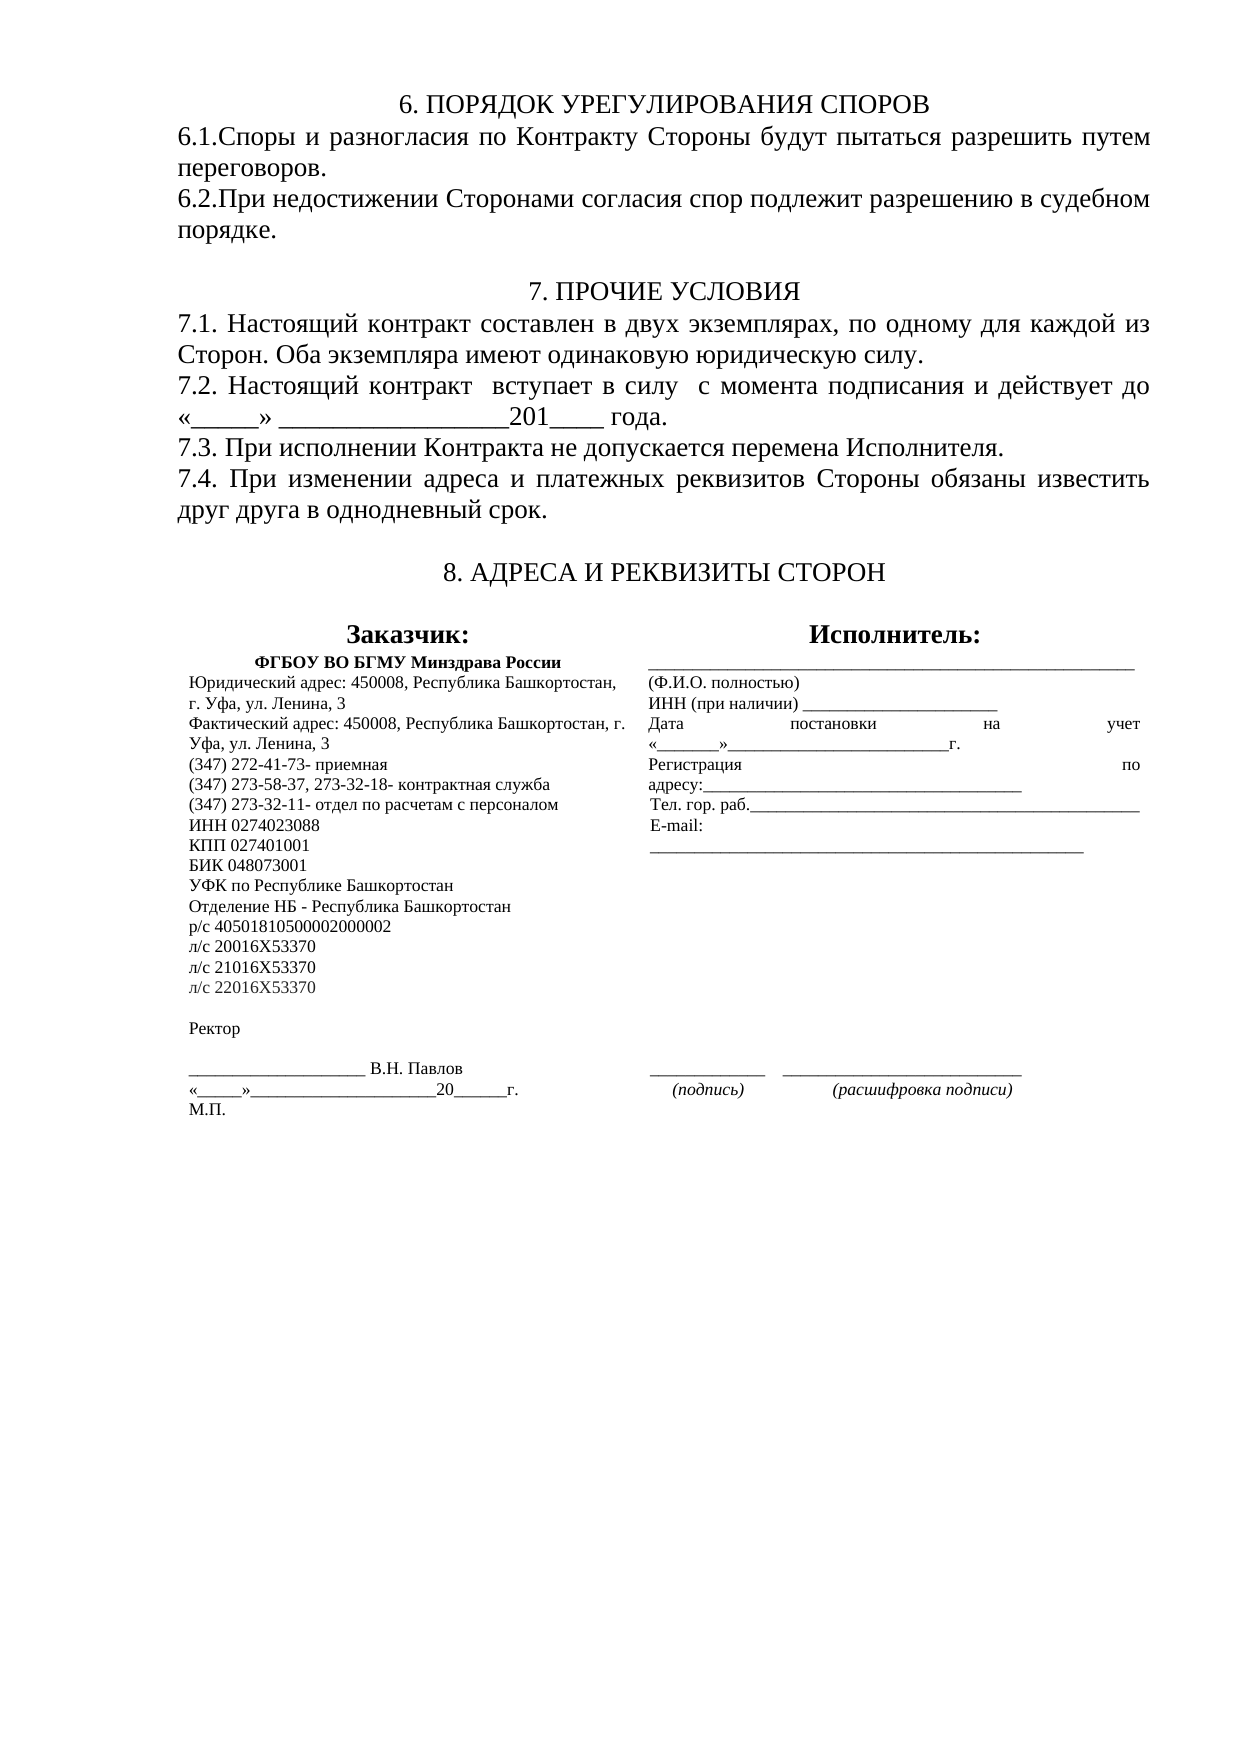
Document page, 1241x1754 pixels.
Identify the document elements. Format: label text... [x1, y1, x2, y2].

text 8. АДРЕСА И РЕКВИЗИТЫ СТОРОН [177, 556, 1152, 587]
table_cell _______________________________________________________ (Ф.И.О. полностью) ИНН (при наличии) ______________________ Дата постановки на учет «_______»_________________________г. Регистрация по адресу:____________________________________ Тел. гор. раб.____________________________________________ E-mail: _________________________________________________ [639, 652, 1152, 1017]
table_cell Ректор ____________________ В.Н. Павлов «_____»_____________________20______г. М.П. [177, 1018, 639, 1119]
table_cell ФГБОУ ВО БГМУ Минздрава России Юридический адрес: 450008, Республика Башкортостан, г. Уфа, ул. Ленина, 3 Фактический адрес: 450008, Республика Башкортостан, г. Уфа, ул. Ленина, 3 (347) 272-41-73- приемная (347) 273-58-37, 273-32-18- контрактная служба (347) 273-32-11- отдел по расчетам с персоналом ИНН 0274023088 КПП 027401001 БИК 048073001 УФК по Республике Башкортостан Отделение НБ - Республика Башкортостан р/с 40501810500002000002 л/с 20016Х53370 л/с 21016Х53370 л/с 22016Х53370 [177, 652, 639, 1017]
table_header Заказчик: [177, 618, 639, 652]
text 7.3. При исполнении Контракта не допускается перемена Исполнителя. [177, 431, 1152, 462]
text 6.1.Споры и разногласия по Контракту Стороны будут пытаться разрешить путем переговоров. [177, 120, 1152, 182]
text 6. ПОРЯДОК УРЕГУЛИРОВАНИЯ СПОРОВ [177, 89, 1152, 120]
text 7.4. При изменении адреса и платежных реквизитов Стороны обязаны известить друг друга в однодневный срок. [177, 462, 1152, 525]
text 6.2.При недостижении Сторонами согласия спор подлежит разрешению в судебном порядке. [177, 182, 1152, 244]
text 7. ПРОЧИЕ УСЛОВИЯ [177, 276, 1152, 307]
table_cell _____________ ___________________________ (подпись) (расшифровка подписи) [639, 1018, 1152, 1119]
table_header Исполнитель: [639, 618, 1152, 652]
text 7.1. Настоящий контракт составлен в двух экземплярах, по одному для каждой из Сторон. Оба экземпляра имеют одинаковую юридическую силу. [177, 307, 1152, 369]
text 7.2. Настоящий контракт вступает в силу с момента подписания и действует до «_____» _________________201____ года. [177, 369, 1152, 431]
